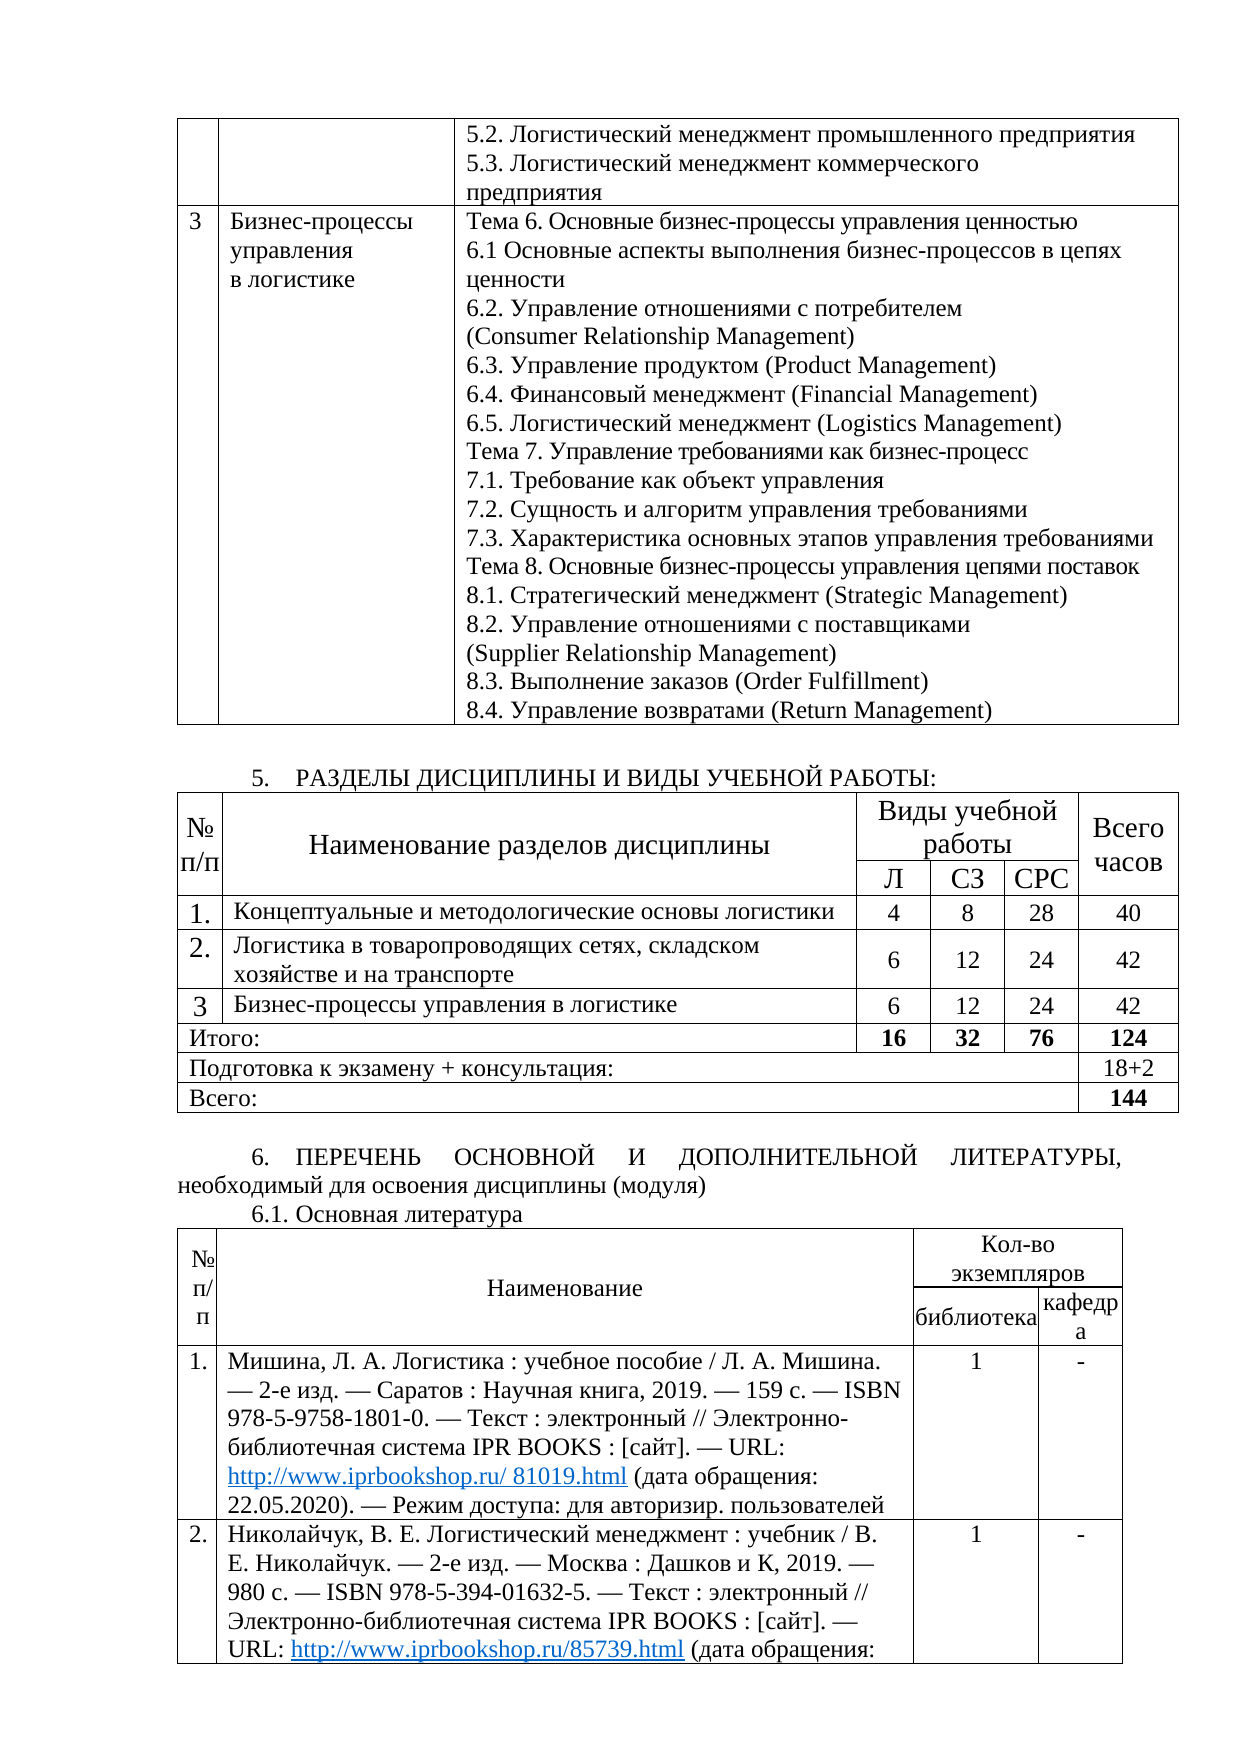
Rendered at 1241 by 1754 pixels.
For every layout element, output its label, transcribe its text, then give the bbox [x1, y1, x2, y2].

table_cell Тема 6. Основные бизнес-процессы управления ценностью 6.1 Основные аспекты выполнения бизнес-процессов в цепях ценности 6.2. Управление отношениями с потребителем (Consumer Relationship Management) 6.3. Управление продуктом (Product Management) 6.4. Финансовый менеджмент (Financial Management) 6.5. Логистический менеджмент (Logistics Management) Тема 7. Управление требованиями как бизнес-процесс 7.1. Требование как объект управления 7.2. Сущность и алгоритм управления требованиями 7.3. Характеристика основных этапов управления требованиями Тема 8. Основные бизнес-процессы управления цепями поставок 8.1. Стратегический менеджмент (Strategic Management) 8.2. Управление отношениями с поставщиками (Supplier Relationship Management) 8.3. Выполнение заказов (Order Fulfillment) 8.4. Управление возвратами (Return Management) [455, 206, 1178, 724]
table_header Кол-во экземпляров [914, 1229, 1122, 1286]
list Основная литература [177, 1199, 1122, 1228]
table_cell 3 [178, 206, 218, 724]
table_cell библиотека [914, 1288, 1038, 1345]
table_cell - [1039, 1520, 1122, 1663]
table_cell 24 [1005, 989, 1078, 1022]
table_cell 28 [1005, 896, 1078, 929]
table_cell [217, 1520, 913, 1663]
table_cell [219, 119, 454, 205]
table_cell 40 [1079, 896, 1178, 929]
table_cell Всего: [178, 1083, 1078, 1112]
table_cell 12 [931, 989, 1004, 1022]
table_cell Мишина, Л. А. Логистика : учебное пособие / Л. А. Мишина. — 2-е изд. — Саратов : Научная книга, 2019. — 159 c. — ISBN 978-5-9758-1801-0. — Текст : электронный // Электронно-библиотечная система IPR BOOKS : [сайт]. — URL: http://www.iprbookshop.ru/ 81019.html (дата обращения: 22.05.2020). — Режим доступа: для авторизир. пользователей [217, 1346, 913, 1518]
table_cell СРС [1005, 861, 1078, 895]
table_cell СЗ [931, 861, 1004, 895]
table_cell 42 [1079, 930, 1178, 988]
table_header Всего часов [1079, 793, 1178, 895]
table_cell Бизнес-процессы управления в логистике [223, 989, 856, 1022]
table_cell 16 [857, 1024, 930, 1052]
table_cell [455, 119, 1178, 205]
table_cell Подготовка к экзамену + консультация: [178, 1053, 1078, 1082]
table_cell 76 [1005, 1024, 1078, 1052]
list РАЗДЕЛЫ ДИСЦИПЛИНЫ и ВИДЫ УЧЕБНОЙ РАБОТЫ: [177, 763, 1122, 792]
table_cell 144 [1079, 1083, 1178, 1112]
table_cell Итого: [178, 1024, 856, 1052]
table_cell Бизнес-процессы управления в логистике [219, 206, 454, 724]
table_cell 3 [178, 989, 222, 1022]
table_header Виды учебной работы [857, 793, 1078, 860]
table_cell [178, 1346, 216, 1518]
table_cell Л [857, 861, 930, 895]
table_cell 24 [1005, 930, 1078, 988]
table_header Наименование разделов дисциплины [223, 793, 856, 895]
table_cell 2 [178, 119, 218, 205]
table_cell Логистика в товаропроводящих сетях, складском хозяйстве и на транспорте [223, 930, 856, 988]
table_header № п/п [178, 1229, 216, 1345]
table_cell 1 [914, 1346, 1038, 1518]
table_cell Концептуальные и методологические основы логистики [223, 896, 856, 929]
table_cell кафедра [1039, 1288, 1122, 1345]
table_cell 12 [931, 930, 1004, 988]
table_cell 42 [1079, 989, 1178, 1022]
table_cell - [1039, 1346, 1122, 1518]
table_cell [178, 1520, 216, 1663]
table_cell 6 [857, 930, 930, 988]
table_cell 8 [931, 896, 1004, 929]
table_cell 1. [178, 896, 222, 929]
list Перечень основной и дополнительной литературы, необходимый для освоения дисциплины (модуля) [177, 1142, 1122, 1199]
table_cell 2. [178, 930, 222, 988]
table_cell 18+2 [1079, 1053, 1178, 1082]
table_header Наименование [217, 1229, 913, 1345]
table_cell 32 [931, 1024, 1004, 1052]
table_cell 6 [857, 989, 930, 1022]
table_cell 1 [914, 1520, 1038, 1663]
table_header № п/п [178, 793, 222, 895]
table_cell 4 [857, 896, 930, 929]
table_cell 124 [1079, 1024, 1178, 1052]
